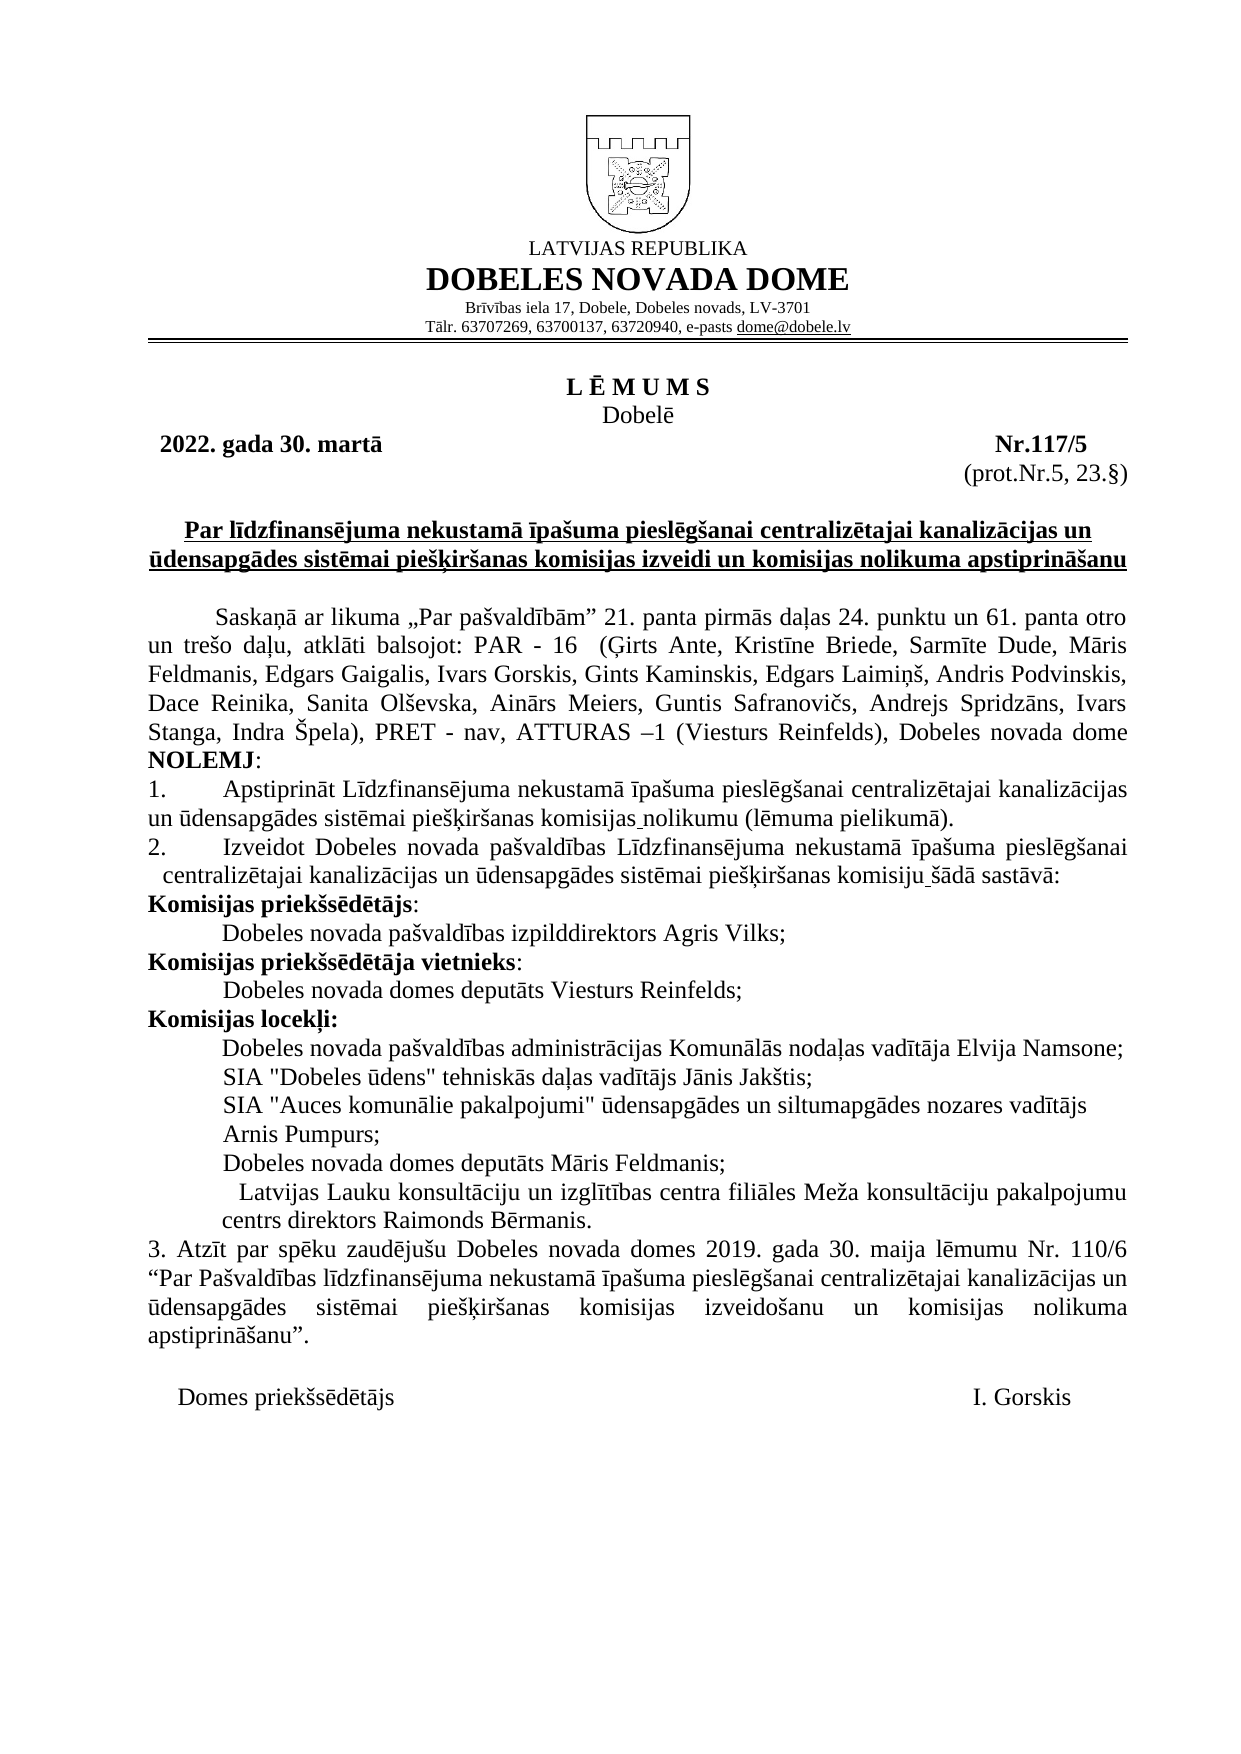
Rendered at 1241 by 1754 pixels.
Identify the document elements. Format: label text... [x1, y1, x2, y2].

text LATVIJAS REPUBLIKA [148, 236, 1128, 260]
text Komisijas priekšsēdētāja vietnieks: [148, 947, 1128, 976]
text Komisijas locekļi: [148, 1004, 1128, 1033]
text SIA "Auces komunālie pakalpojumi" ūdensapgādes un siltumapgādes nozares vadītājs [148, 1091, 1128, 1119]
text Dobeles novada pašvaldības administrācijas Komunālās nodaļas vadītāja Elvija Namsone; [222, 1033, 1128, 1062]
text Dobeles novada domes deputāts Māris Feldmanis; [148, 1148, 1128, 1177]
text Saskaņā ar likuma „Par pašvaldībām” 21. panta pirmās daļas 24. punktu un 61. panta otro un trešo daļu, atklāti balsojot: PAR - 16 (Ģirts Ante, Kristīne Briede, Sarmīte Dude, Māris Feldmanis, Edgars Gaigalis, Ivars Gorskis, Gints Kaminskis, Edgars Laimiņš, Andris Podvinskis, Dace Reinika, Sanita Olševska, Ainārs Meiers, Guntis Safranovičs, Andrejs Spridzāns, Ivars Stanga, Indra Špela), PRET - nav, ATTURAS –1 (Viesturs Reinfelds), Dobeles novada dome NOLEMJ: [148, 602, 1128, 774]
list Apstiprināt Līdzfinansējuma nekustamā īpašuma pieslēgšanai centralizētajai kanalizācijas un ūdensapgādes sistēmai piešķiršanas komisijas nolikumu (lēmuma pielikumā). [148, 774, 1128, 832]
picture [582, 112, 694, 236]
text Arnis Pumpurs; [148, 1119, 1128, 1148]
text (prot.Nr.5, 23.§) [148, 458, 1128, 487]
text Dobeles novada pašvaldības izpilddirektors Agris Vilks; [222, 918, 1128, 947]
text Komisijas priekšsēdētājs: [148, 889, 1128, 918]
text 3. Atzīt par spēku zaudējušu Dobeles novada domes 2019. gada 30. maija lēmumu Nr. 110/6 “Par Pašvaldības līdzfinansējuma nekustamā īpašuma pieslēgšanai centralizētajai kanalizācijas un ūdensapgādes sistēmai piešķiršanas komisijas izveidošanu un komisijas nolikuma apstiprināšanu”. [148, 1234, 1128, 1349]
text SIA "Dobeles ūdens" tehniskās daļas vadītājs Jānis Jakštis; [148, 1062, 1128, 1091]
list Izveidot Dobeles novada pašvaldības Līdzfinansējuma nekustamā īpašuma pieslēgšanai centralizētajai kanalizācijas un ūdensapgādes sistēmai piešķiršanas komisiju šādā sastāvā: [148, 832, 1128, 889]
text Par līdzfinansējuma nekustamā īpašuma pieslēgšanai centralizētajai kanalizācijas un ūdensapgādes sistēmai piešķiršanas komisijas izveidi un komisijas nolikuma apstiprināšanu [148, 516, 1128, 573]
text Brīvības iela 17, Dobele, Dobeles novads, LV-3701 [148, 298, 1128, 317]
text LĒMUMS [148, 372, 1128, 401]
text Dobeles novada domes deputāts Viesturs Reinfelds; [148, 976, 1128, 1004]
text Latvijas Lauku konsultāciju un izglītības centra filiāles Meža konsultāciju pakalpojumu centrs direktors Raimonds Bērmanis. [148, 1177, 1128, 1234]
text Domes priekšsēdētājs I. Gorskis [148, 1382, 1128, 1411]
text Tālr. 63707269, 63700137, 63720940, e-pasts dome@dobele.lv [148, 317, 1128, 338]
text DOBELES NOVADA DOME [148, 260, 1128, 298]
text 2022. gada 30. martā Nr.117/5 [159, 429, 1128, 458]
text Dobelē [148, 401, 1128, 429]
